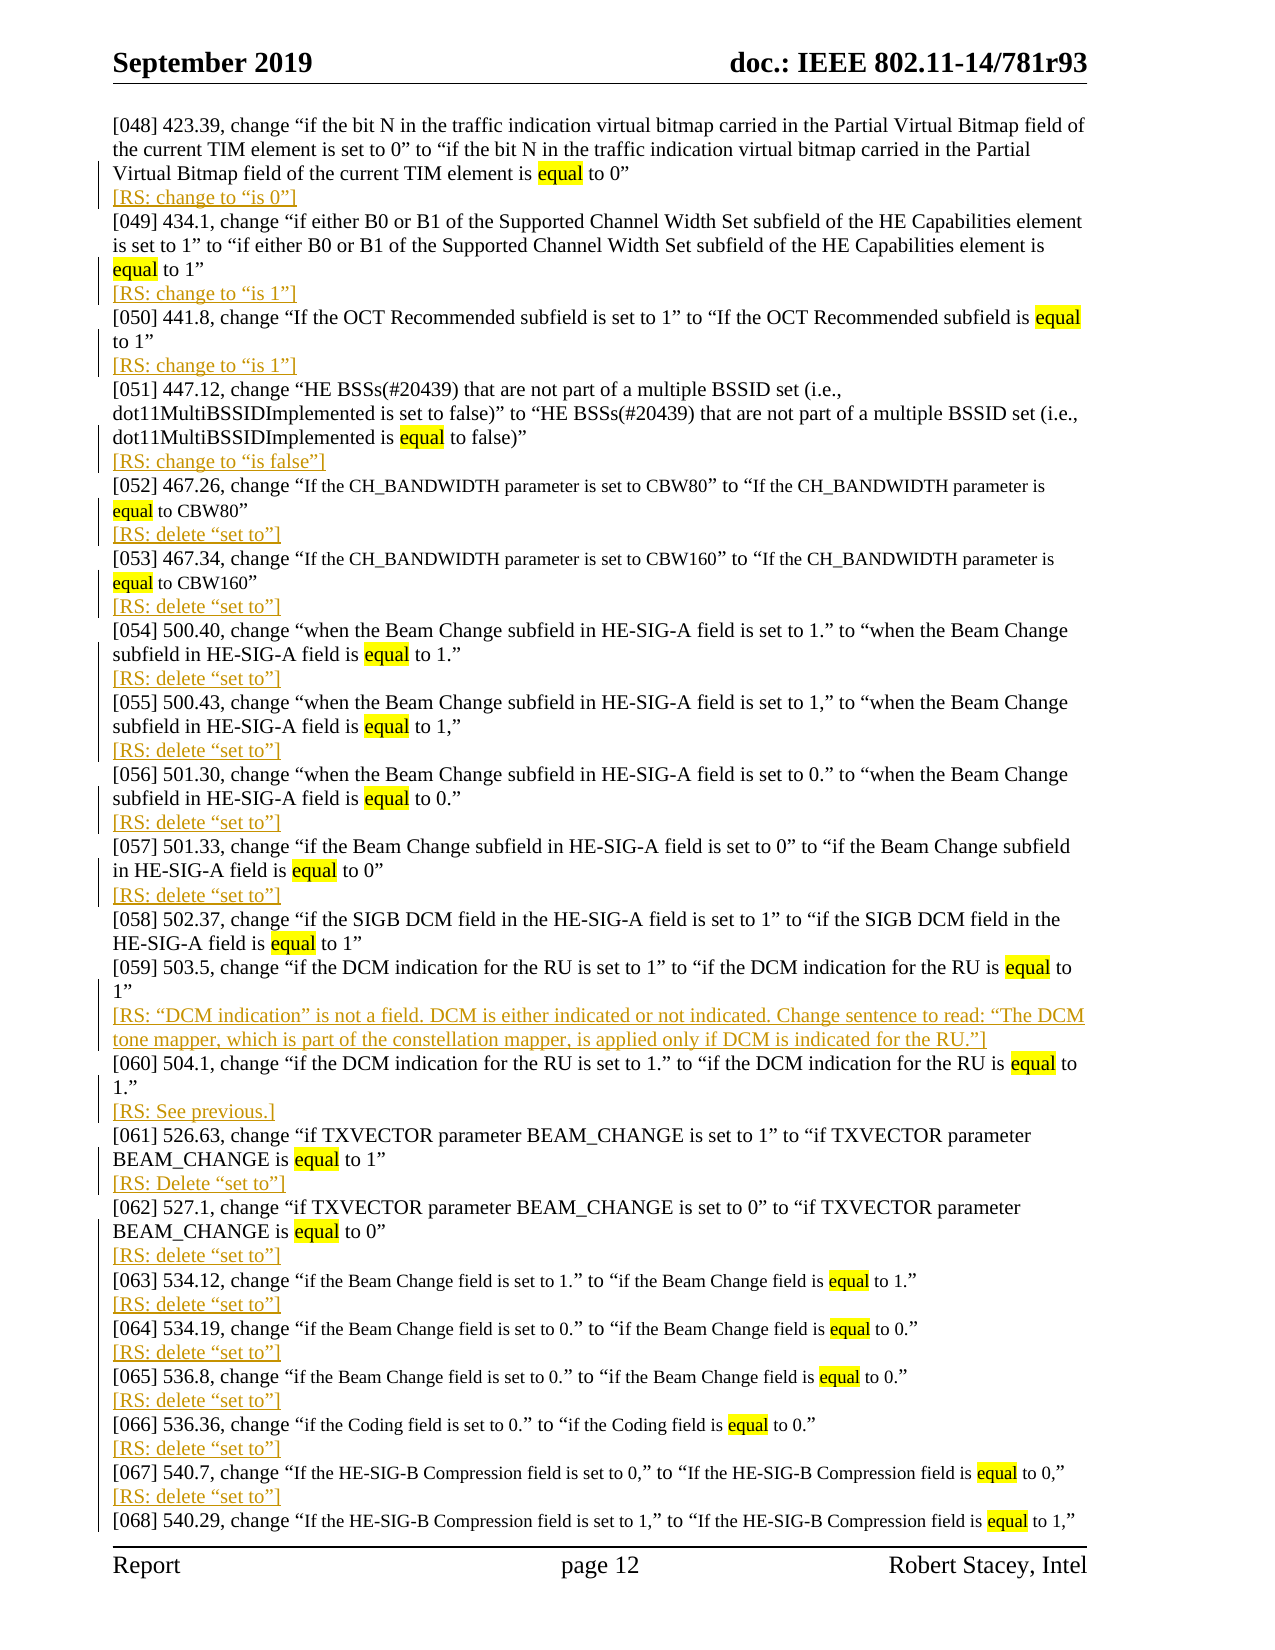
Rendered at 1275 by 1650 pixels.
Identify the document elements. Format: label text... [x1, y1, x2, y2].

text [061] 526.63, change “if TXVECTOR parameter BEAM_CHANGE is set to 1” to “if TXVECTOR parameter BEAM_CHANGE is equal to 1” [112, 1123, 1087, 1171]
text [064] 534.19, change “if the Beam Change field is set to 0.” to “if the Beam Change field is equal to 0.” [112, 1316, 1087, 1340]
text [063] 534.12, change “if the Beam Change field is set to 1.” to “if the Beam Change field is equal to 1.” [112, 1267, 1087, 1292]
text [052] 467.26, change “If the CH_BANDWIDTH parameter is set to CBW80” to “If the CH_BANDWIDTH parameter is equal to CBW80” [112, 473, 1087, 522]
text [067] 540.7, change “If the HE-SIG-B Compression field is set to 0,” to “If the HE-SIG-B Compression field is equal to 0,” [112, 1460, 1087, 1484]
text [050] 441.8, change “If the OCT Recommended subfield is set to 1” to “If the OCT Recommended subfield is equal to 1” [112, 305, 1087, 353]
text [068] 540.29, change “If the HE-SIG-B Compression field is set to 1,” to “If the HE-SIG-B Compression field is equal to 1,” [112, 1508, 1087, 1532]
text [053] 467.34, change “If the CH_BANDWIDTH parameter is set to CBW160” to “If the CH_BANDWIDTH parameter is equal to CBW160” [112, 546, 1087, 594]
text [062] 527.1, change “if TXVECTOR parameter BEAM_CHANGE is set to 0” to “if TXVECTOR parameter BEAM_CHANGE is equal to 0” [112, 1195, 1087, 1243]
text [058] 502.37, change “if the SIGB DCM field in the HE-SIG-A field is set to 1” to “if the SIGB DCM field in the HE-SIG-A field is equal to 1” [112, 907, 1087, 955]
text [048] 423.39, change “if the bit N in the traffic indication virtual bitmap carried in the Partial Virtual Bitmap field of the current TIM element is set to 0” to “if the bit N in the traffic indication virtual bitmap carried in the Partial Virtual Bitmap field of the current TIM element is equal to 0” [112, 112, 1087, 185]
text [054] 500.40, change “when the Beam Change subfield in HE-SIG-A field is set to 1.” to “when the Beam Change subfield in HE-SIG-A field is equal to 1.” [112, 618, 1087, 666]
text [055] 500.43, change “when the Beam Change subfield in HE-SIG-A field is set to 1,” to “when the Beam Change subfield in HE-SIG-A field is equal to 1,” [112, 690, 1087, 738]
text [065] 536.8, change “if the Beam Change field is set to 0.” to “if the Beam Change field is equal to 0.” [112, 1364, 1087, 1388]
text [057] 501.33, change “if the Beam Change subfield in HE-SIG-A field is set to 0” to “if the Beam Change subfield in HE-SIG-A field is equal to 0” [112, 834, 1087, 882]
text [049] 434.1, change “if either B0 or B1 of the Supported Channel Width Set subfield of the HE Capabilities element is set to 1” to “if either B0 or B1 of the Supported Channel Width Set subfield of the HE Capabilities element is equal to 1” [112, 209, 1087, 281]
text [059] 503.5, change “if the DCM indication for the RU is set to 1” to “if the DCM indication for the RU is equal to 1” [112, 955, 1087, 1003]
text [051] 447.12, change “HE BSSs(#20439) that are not part of a multiple BSSID set (i.e., dot11MultiBSSIDImplemented is set to false)” to “HE BSSs(#20439) that are not part of a multiple BSSID set (i.e., dot11MultiBSSIDImplemented is equal to false)” [112, 377, 1087, 449]
text [060] 504.1, change “if the DCM indication for the RU is set to 1.” to “if the DCM indication for the RU is equal to 1.” [112, 1051, 1087, 1099]
text [066] 536.36, change “if the Coding field is set to 0.” to “if the Coding field is equal to 0.” [112, 1412, 1087, 1436]
text [056] 501.30, change “when the Beam Change subfield in HE-SIG-A field is set to 0.” to “when the Beam Change subfield in HE-SIG-A field is equal to 0.” [112, 762, 1087, 810]
